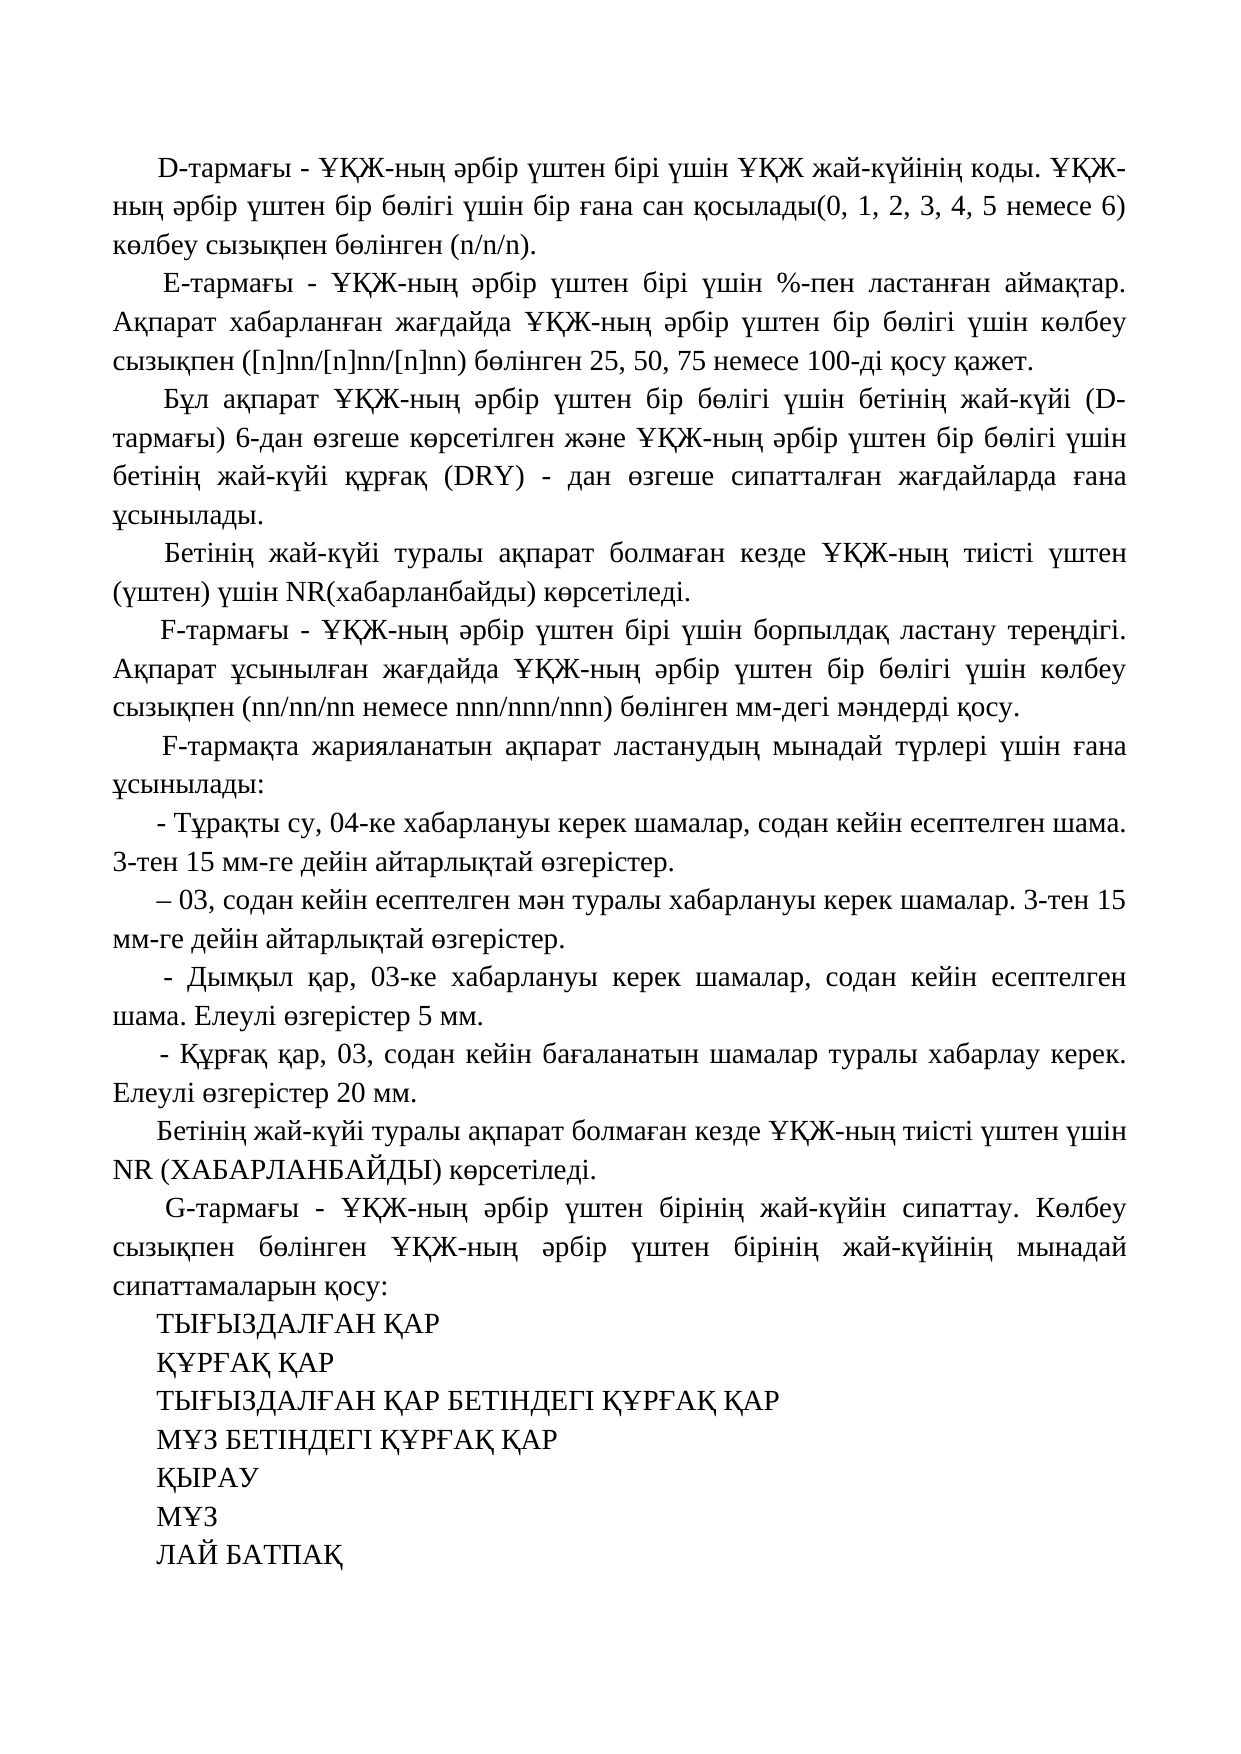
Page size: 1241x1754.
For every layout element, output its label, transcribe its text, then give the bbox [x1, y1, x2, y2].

text G-тармағы - ҰҚЖ-ның әрбір үштен бірінің жай-күйін сипаттау. Көлбеу сызықпен бөлінген ҰҚЖ-ның әрбір үштен бірінің жай-күйінің мынадай сипаттамаларын қосу: [112, 1191, 1128, 1301]
text ТЫҒЫЗДАЛҒАН ҚАР [112, 1306, 1128, 1340]
text ҚЫРАУ [112, 1460, 1128, 1494]
text МҰЗ БЕТІНДЕГІ ҚҰРҒАҚ ҚАР [112, 1422, 1128, 1455]
text ЛАЙ БАТПАҚ [112, 1537, 1128, 1571]
text Бұл ақпарат ҰҚЖ-ның әрбір үштен бір бөлігі үшін бетінің жай-күйі (D-тармағы) 6-дан өзгеше көрсетілген және ҰҚЖ-ның әрбір үштен бір бөлігі үшін бетінің жай-күйі құрғақ (DRY) - дан өзгеше сипатталған жағдайларда ғана ұсынылады. [112, 381, 1128, 530]
text - Құрғақ қар, 03, содан кейін бағаланатын шамалар туралы хабарлау керек. Елеулі өзгерістер 20 мм. [112, 1036, 1128, 1108]
text – 03, содан кейін есептелген мән туралы хабарлануы керек шамалар. 3-тен 15 мм-ге дейін айтарлықтай өзгерістер. [112, 882, 1128, 954]
text - Дымқыл қар, 03-ке хабарлануы керек шамалар, содан кейін есептелген шама. Елеулі өзгерістер 5 мм. [112, 959, 1128, 1031]
text Бетінің жай-күйі туралы ақпарат болмаған кезде ҰҚЖ-ның тиісті үштен үшін NR (ХАБАРЛАНБАЙДЫ) көрсетіледі. [112, 1113, 1128, 1186]
text МҰЗ [112, 1499, 1128, 1532]
text F-тармақта жарияланатын ақпарат ластанудың мынадай түрлері үшін ғана ұсынылады: [112, 728, 1128, 800]
text F-тармағы - ҰҚЖ-ның әрбір үштен бірі үшін борпылдақ ластану тереңдігі. Ақпарат ұсынылған жағдайда ҰҚЖ-ның әрбір үштен бір бөлігі үшін көлбеу сызықпен (nn/nn/nn немесе nnn/nnn/nnn) бөлінген мм-дегі мәндерді қосу. [112, 612, 1128, 723]
text Бетінің жай-күйі туралы ақпарат болмаған кезде ҰҚЖ-ның тиісті үштен (үштен) үшін NR(хабарланбайды) көрсетіледі. [112, 535, 1128, 607]
text ТЫҒЫЗДАЛҒАН ҚАР БЕТІНДЕГІ ҚҰРҒАҚ ҚАР [112, 1383, 1128, 1417]
text D-тармағы - ҰҚЖ-ның әрбір үштен бірі үшін ҰҚЖ жай-күйінің коды. ҰҚЖ-ның әрбір үштен бір бөлігі үшін бір ғана сан қосылады(0, 1, 2, 3, 4, 5 немесе 6) көлбеу сызықпен бөлінген (n/n/n). [112, 150, 1128, 261]
text ҚҰРҒАҚ ҚАР [112, 1345, 1128, 1378]
text E-тармағы - ҰҚЖ-ның әрбір үштен бірі үшін %-пен ластанған аймақтар. Ақпарат хабарланған жағдайда ҰҚЖ-ның әрбір үштен бір бөлігі үшін көлбеу сызықпен ([n]nn/[n]nn/[n]nn) бөлінген 25, 50, 75 немесе 100-ді қосу қажет. [112, 266, 1128, 376]
text - Тұрақты су, 04-ке хабарлануы керек шамалар, содан кейін есептелген шама. 3-тен 15 мм-ге дейін айтарлықтай өзгерістер. [112, 805, 1128, 877]
